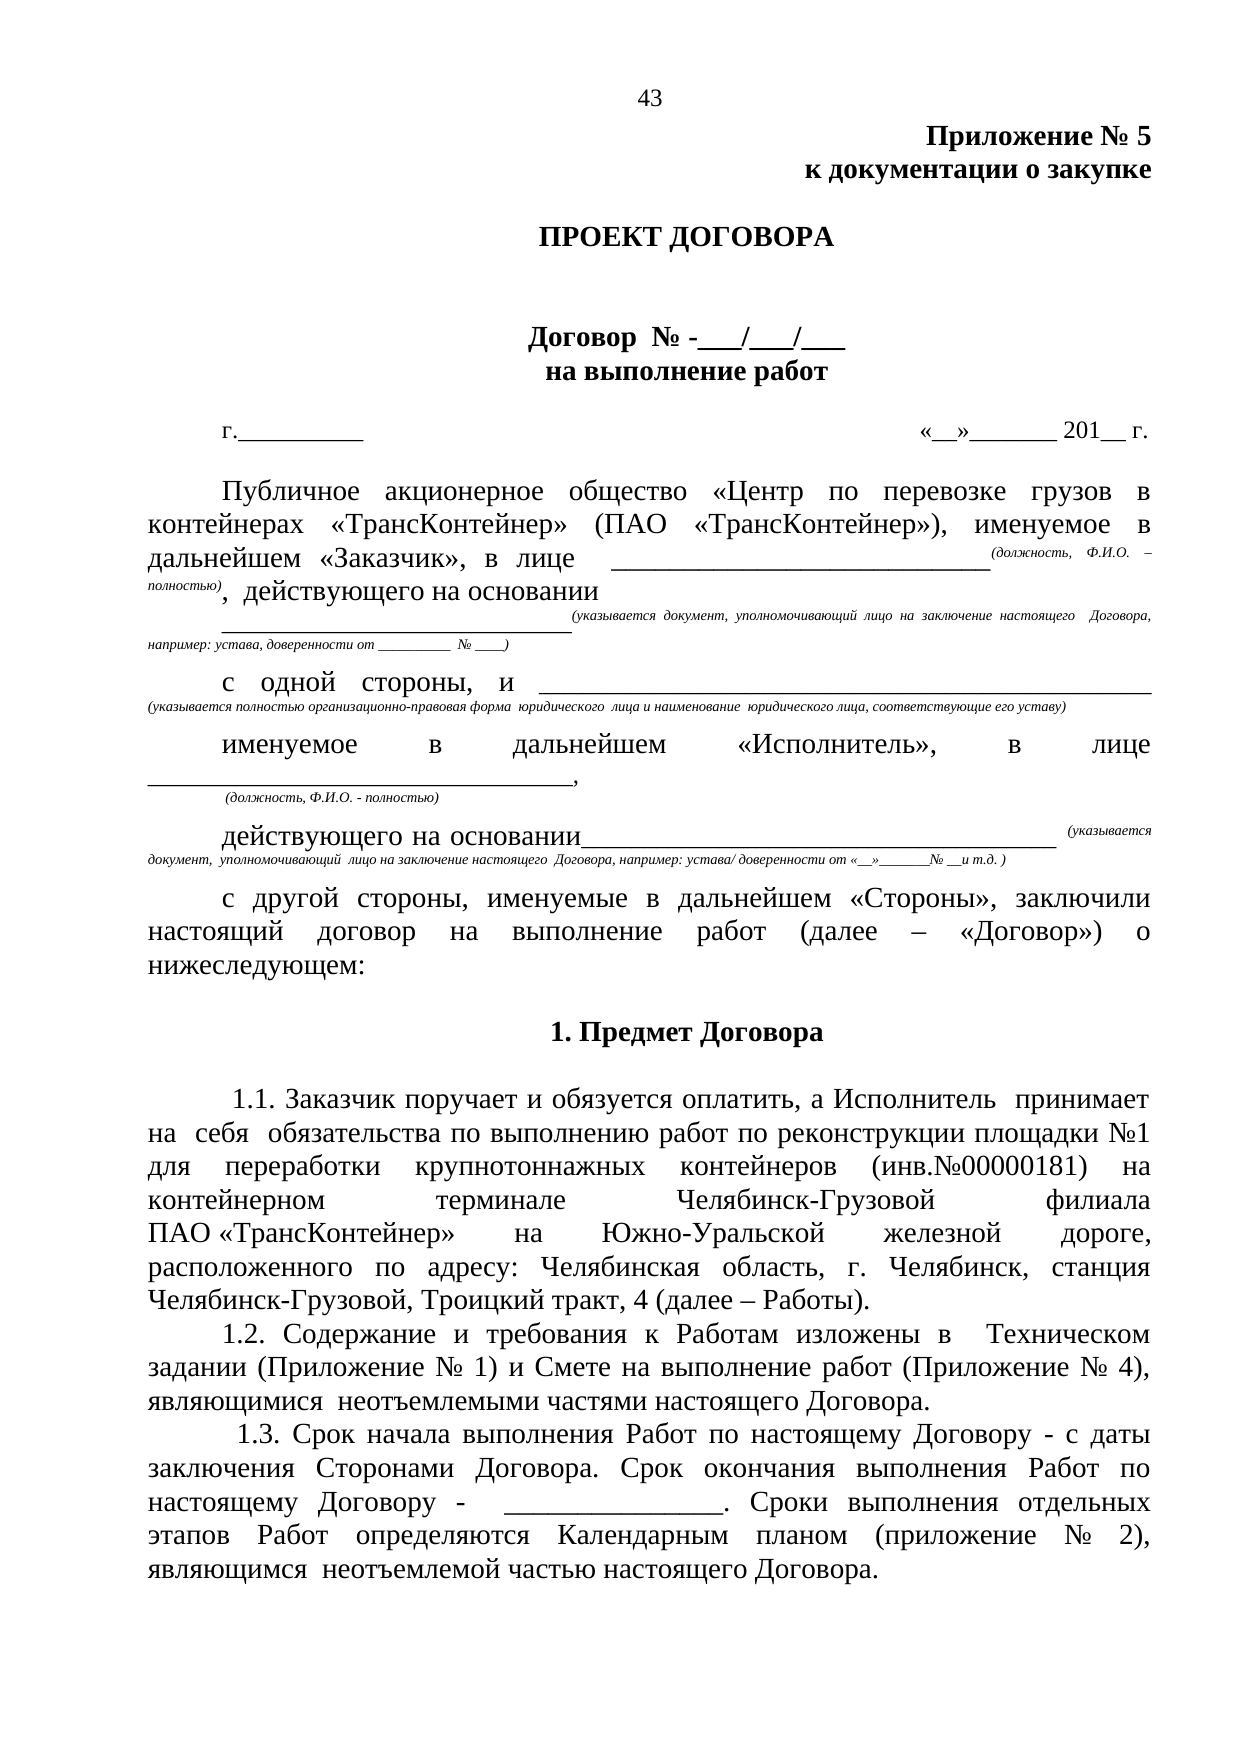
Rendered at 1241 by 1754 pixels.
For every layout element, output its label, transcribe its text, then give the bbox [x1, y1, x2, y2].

text ПРОЕКТ ДОГОВОРА [148, 219, 1152, 252]
text 1.1. Заказчик поручает и обязуется оплатить, а Исполнитель принимает на себя обязательства по выполнению работ по реконструкции площадки №1 для переработки крупнотоннажных контейнеров (инв.№00000181) на контейнерном терминале Челябинск-Грузовой филиала ПАО «ТрансКонтейнер» на Южно-Уральской железной дороге, расположенного по адресу: Челябинская область, г. Челябинск, станция Челябинск-Грузовой, Троицкий тракт, 4 (далее – Работы). [148, 1081, 1152, 1316]
subtitle к документации о закупке [148, 152, 1152, 185]
text (должность, Ф.И.О. - полностью) [148, 789, 1152, 818]
text 1.2. Содержание и требования к Работам изложены в Техническом задании (Приложение № 1) и Смете на выполнение работ (Приложение № 4), являющимися неотъемлемыми частями настоящего Договора. [148, 1316, 1152, 1417]
text Публичное акционерное общество «Центр по перевозке грузов в контейнерах «ТрансКонтейнер» (ПАО «ТрансКонтейнер»), именуемое в дальнейшем «Заказчик», в лице __________________________(должность, Ф.И.О. – полностью), действующего на основании [148, 473, 1152, 607]
text г.__________ «__»_______ 201__ г. [148, 415, 1152, 444]
text именуемое в дальнейшем «Исполнитель», в лице __________________________________, [148, 727, 1152, 789]
text на выполнение работ [148, 353, 1152, 386]
subtitle Приложение № 5 [148, 118, 1152, 152]
text с другой стороны, именуемые в дальнейшем «Стороны», заключили настоящий договор на выполнение работ (далее – «Договор») о нижеследующем: [148, 880, 1152, 981]
text действующего на основании______________________________________ (указывается документ, уполномочивающий лицо на заключение настоящего Договора, например: устава/ доверенности от «__»_______№ __и т.д. ) [148, 818, 1152, 880]
text 1.3. Срок начала выполнения Работ по настоящему Договору - с даты заключения Сторонами Договора. Срок окончания выполнения Работ по настоящему Договору - _______________. Сроки выполнения отдельных этапов Работ определяются Календарным планом (приложение № 2), являющимся неотъемлемой частью настоящего Договора. [148, 1417, 1152, 1584]
text ____________________________(указывается документ, уполномочивающий лицо на заключение настоящего Договора, например: устава, доверенности от __________ № ____) [148, 607, 1152, 664]
text Договор № -___/___/___ [148, 319, 1152, 353]
text с одной стороны, и _________________________________________________ (указывается полностью организационно-правовая форма юридического лица и наименование юридического лица, соответствующие его уставу) [148, 664, 1152, 727]
text 1. Предмет Договора [148, 1014, 1152, 1048]
